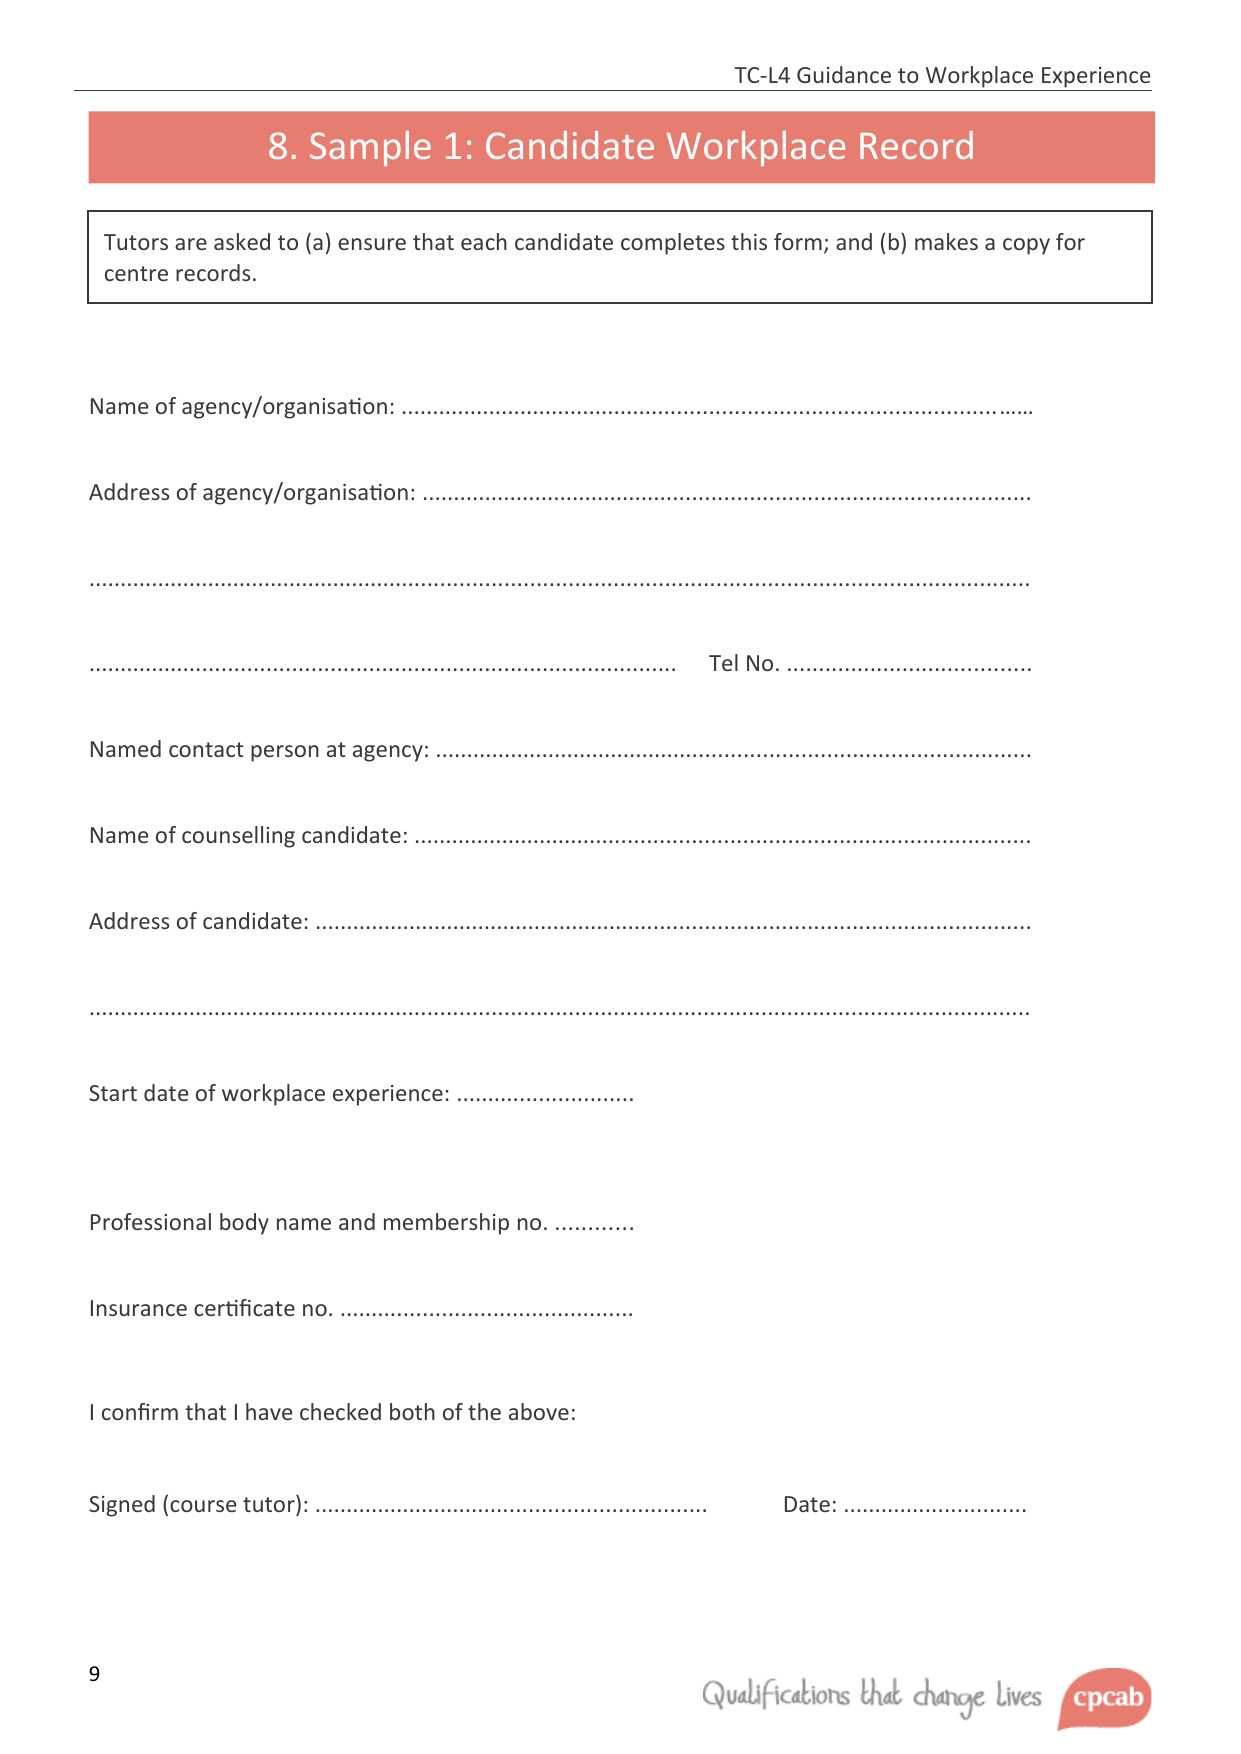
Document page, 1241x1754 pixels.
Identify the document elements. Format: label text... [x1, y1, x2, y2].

text Start date of workplace experience: [89, 1077, 1152, 1108]
text Tel No. [89, 647, 1152, 678]
text Address of agency/organisation: [89, 476, 1152, 506]
text Insurance certificate no. [89, 1292, 1152, 1323]
picture [703, 1668, 1152, 1731]
text Tutors are asked to (a) ensure that each candidate completes this form; and (b) makes a copy for centre records. [89, 212, 1151, 302]
text Named contact person at agency: [89, 733, 1152, 764]
text I confirm that I have checked both of the above: [89, 1396, 1152, 1427]
text Address of candidate: [89, 906, 1152, 936]
text Signed (course tutor): Date: [89, 1488, 1152, 1518]
text Name of counselling candidate: [89, 819, 1152, 850]
text Professional body name and membership no. [89, 1206, 1152, 1237]
text Name of agency/organisation: …… [89, 390, 1152, 420]
